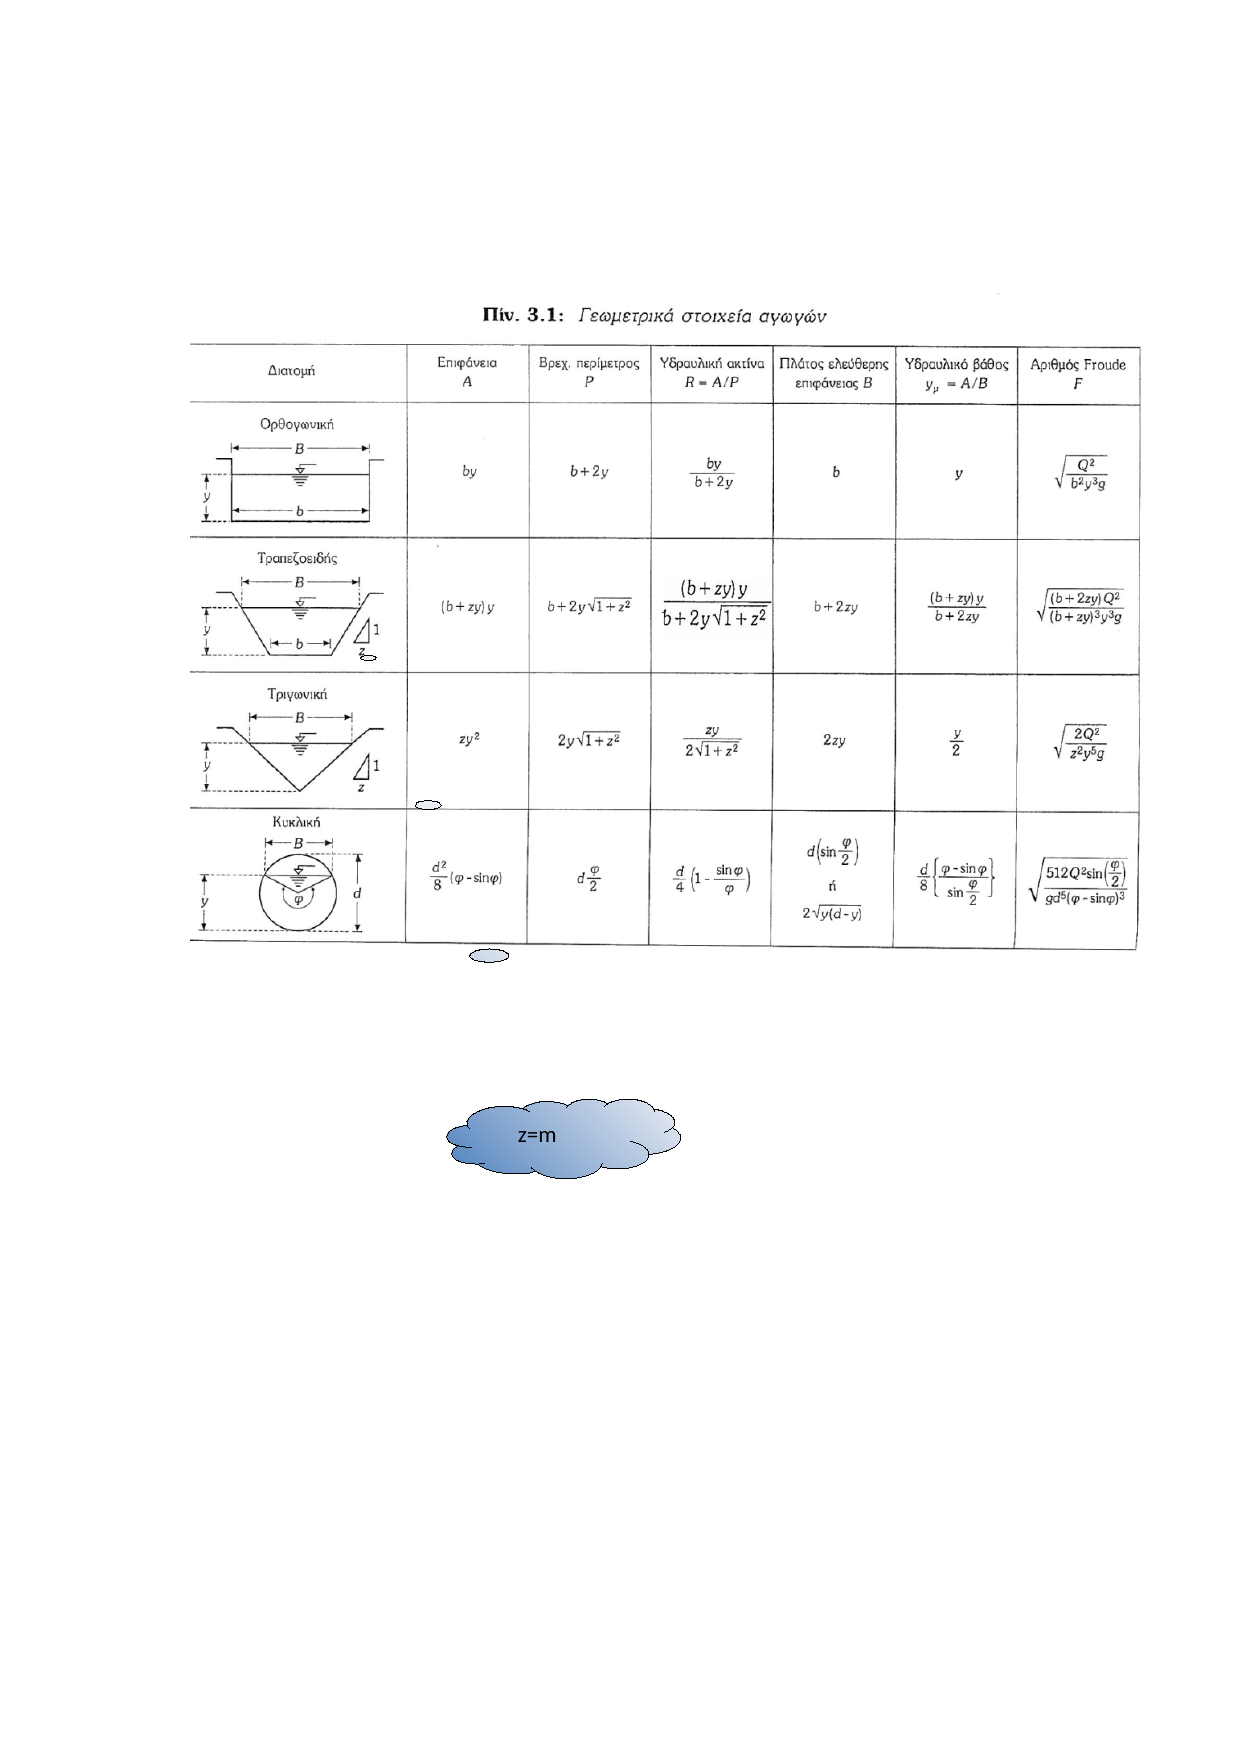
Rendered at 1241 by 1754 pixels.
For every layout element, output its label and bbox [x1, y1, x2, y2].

picture [191, 267, 1164, 1007]
